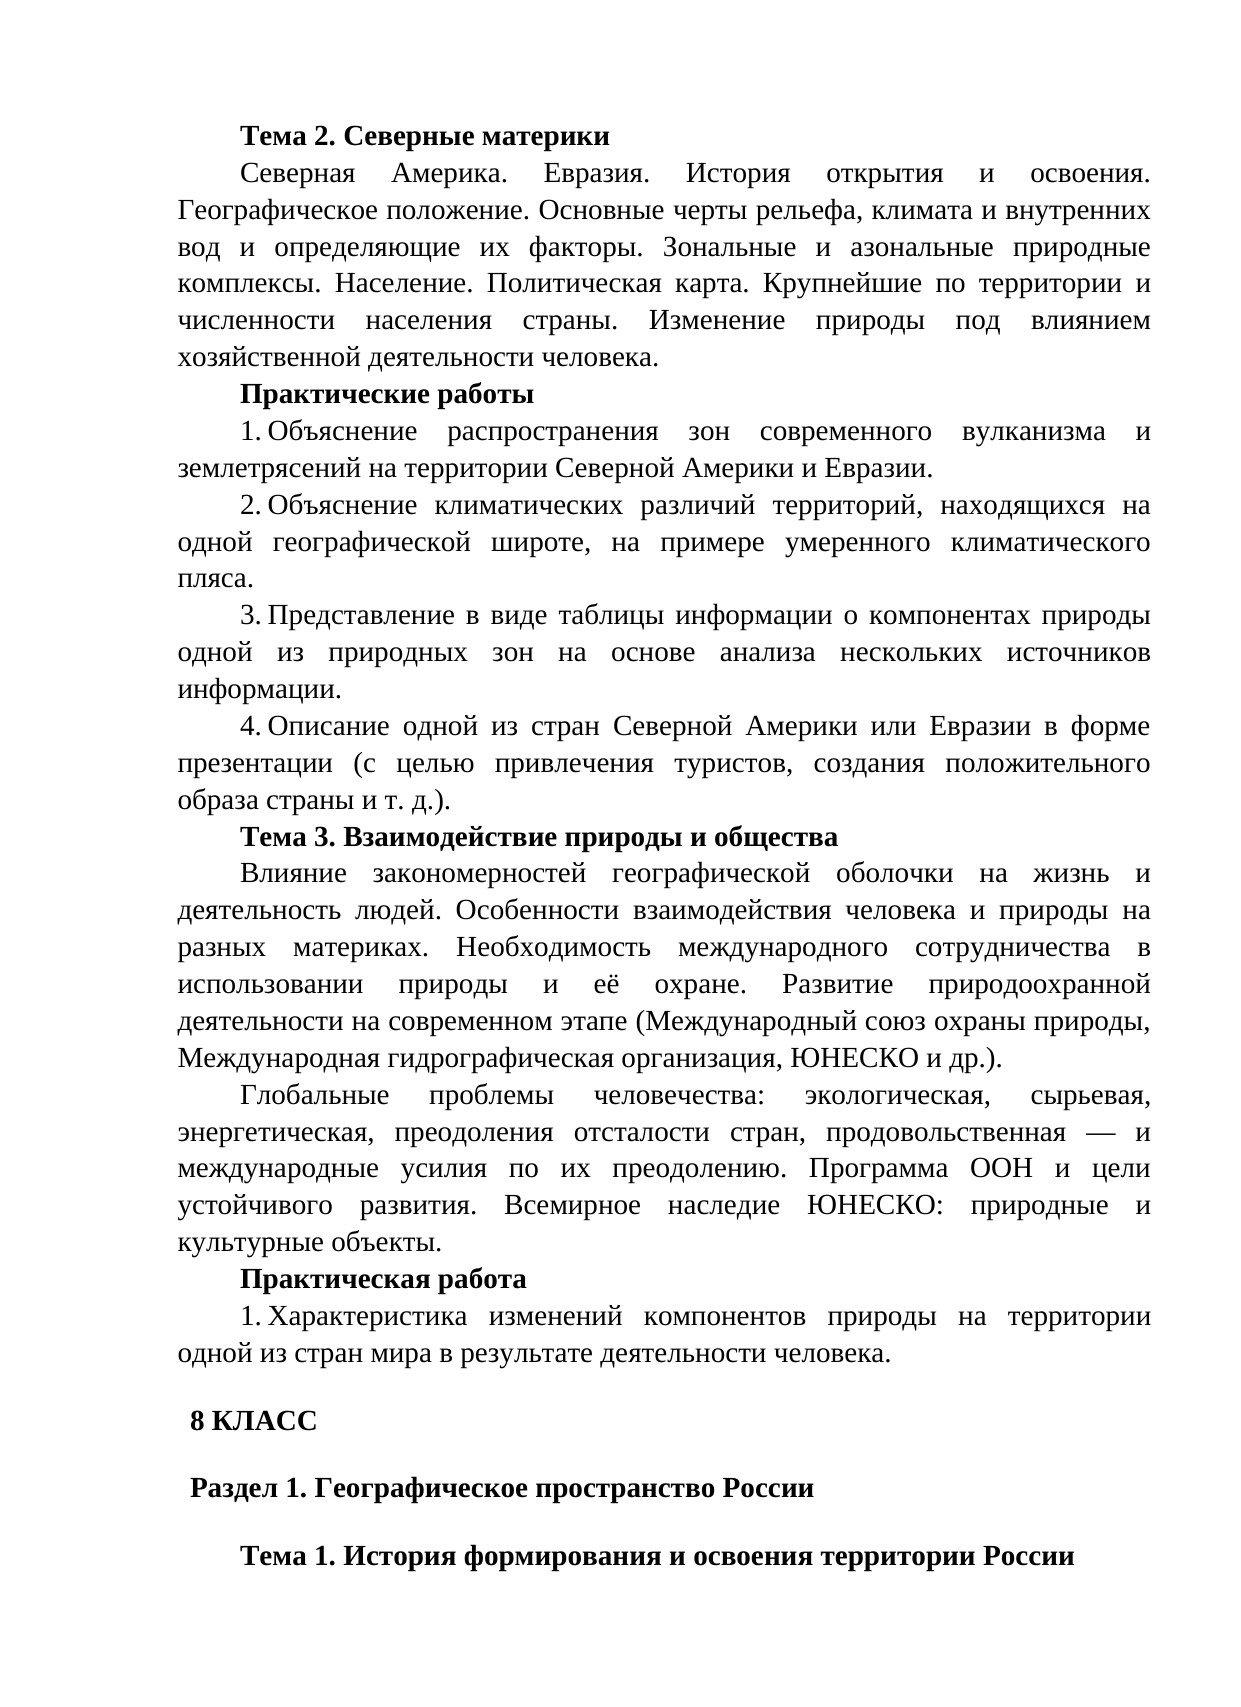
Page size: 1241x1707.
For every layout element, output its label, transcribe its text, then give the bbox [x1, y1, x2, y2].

text 2. Объяснение климатических различий территорий, находящихся на одной географической широте, на примере умеренного климатического пляса. [177, 487, 1152, 594]
text 1. Характеристика изменений компонентов природы на территории одной из стран мира в результате деятельности человека. [177, 1298, 1152, 1368]
text Тема 1. История формирования и освоения территории России [177, 1538, 1152, 1571]
text Практическая работа [177, 1261, 1152, 1295]
text Тема 3. Взаимодействие природы и общества [177, 819, 1152, 852]
text Тема 2. Северные материки [177, 118, 1152, 152]
text Раздел 1. Географическое пространство России [190, 1470, 1152, 1504]
text Влияние закономерностей географической оболочки на жизнь и деятельность людей. Особенности взаимодействия человека и природы на разных материках. Необходимость международного сотрудничества в использовании природы и её охране. Развитие природоохранной деятельности на современном этапе (Международный союз охраны природы, Международная гидрографическая организация, ЮНЕСКО и др.). [177, 856, 1152, 1073]
text 4. Описание одной из стран Северной Америки или Евразии в форме презентации (с целью привлечения туристов, создания положительного образа страны и т. д.). [177, 708, 1152, 815]
text Практические работы [177, 376, 1152, 410]
text Северная Америка. Евразия. История открытия и освоения. Географическое положение. Основные черты рельефа, климата и внутренних вод и определяющие их факторы. Зональные и азональные природные комплексы. Население. Политическая карта. Крупнейшие по территории и численности населения страны. Изменение природы под влиянием хозяйственной деятельности человека. [177, 155, 1152, 373]
text 8 КЛАСС [190, 1403, 1152, 1436]
text Глобальные проблемы человечества: экологическая, сырьевая, энергетическая, преодоления отсталости стран, продовольственная — и международные усилия по их преодолению. Программа ООН и цели устойчивого развития. Всемирное наследие ЮНЕСКО: природные и культурные объекты. [177, 1077, 1152, 1258]
text 1. Объяснение распространения зон современного вулканизма и землетрясений на территории Северной Америки и Евразии. [177, 413, 1152, 483]
text 3. Представление в виде таблицы информации о компонентах природы одной из природных зон на основе анализа нескольких источников информации. [177, 597, 1152, 705]
